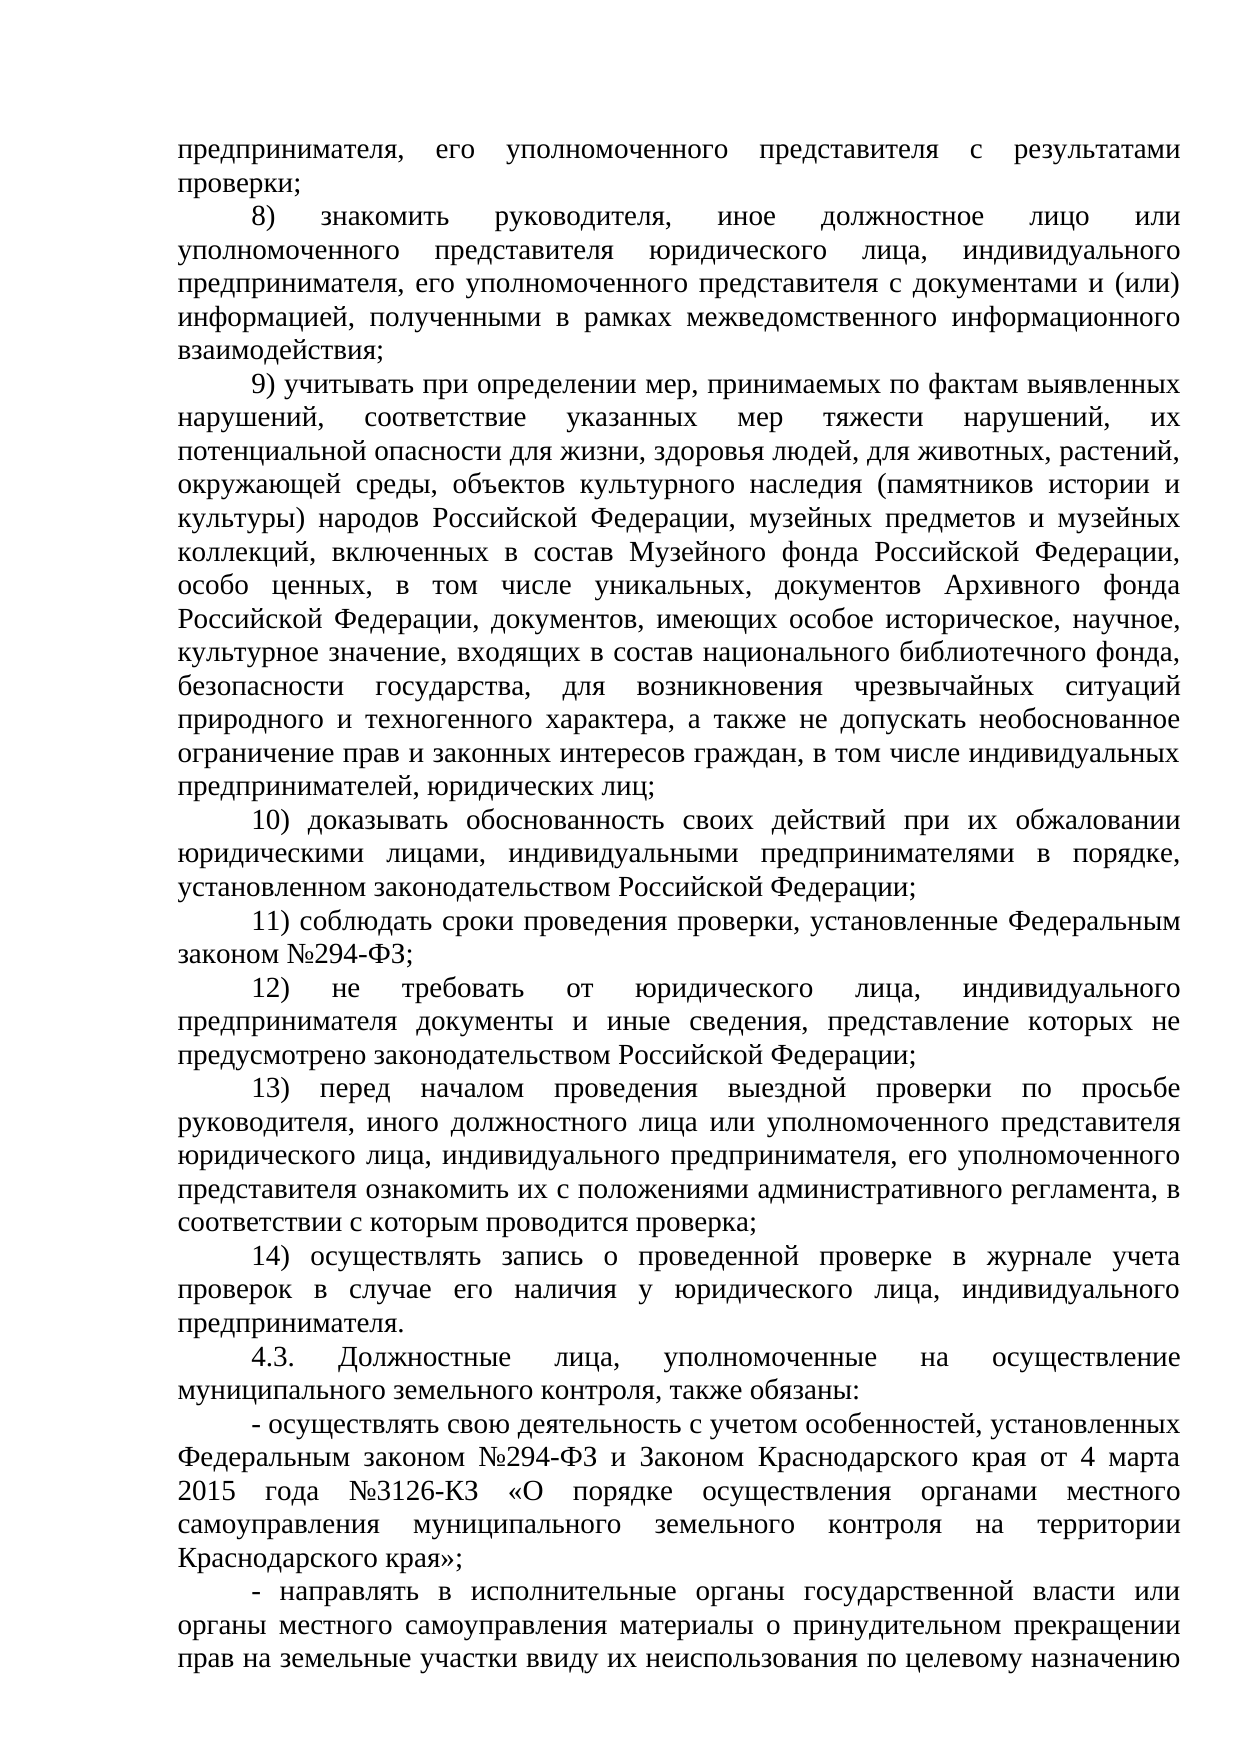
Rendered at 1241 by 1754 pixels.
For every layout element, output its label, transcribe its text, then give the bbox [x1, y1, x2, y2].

text - осуществлять свою деятельность с учетом особенностей, установленных Федеральным законом №294-ФЗ и Законом Краснодарского края от 4 марта 2015 года №3126-КЗ «О порядке осуществления органами местного самоуправления муниципального земельного контроля на территории Краснодарского края»; [177, 1406, 1181, 1573]
text 9) учитывать при определении мер, принимаемых по фактам выявленных нарушений, соответствие указанных мер тяжести нарушений, их потенциальной опасности для жизни, здоровья людей, для животных, растений, окружающей среды, объектов культурного наследия (памятников истории и культуры) народов Российской Федерации, музейных предметов и музейных коллекций, включенных в состав Музейного фонда Российской Федерации, особо ценных, в том числе уникальных, документов Архивного фонда Российской Федерации, документов, имеющих особое историческое, научное, культурное значение, входящих в состав национального библиотечного фонда, безопасности государства, для возникновения чрезвычайных ситуаций природного и техногенного характера, а также не допускать необоснованное ограничение прав и законных интересов граждан, в том числе индивидуальных предпринимателей, юридических лиц; [177, 366, 1181, 802]
text 14) осуществлять запись о проведенной проверке в журнале учета проверок в случае его наличия у юридического лица, индивидуального предпринимателя. [177, 1238, 1181, 1339]
text 12) не требовать от юридического лица, индивидуального предпринимателя документы и иные сведения, представление которых не предусмотрено законодательством Российской Федерации; [177, 970, 1181, 1070]
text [177, 1573, 1181, 1674]
text 4.3. Должностные лица, уполномоченные на осуществление муниципального земельного контроля, также обязаны: [177, 1339, 1181, 1406]
text 8) знакомить руководителя, иное должностное лицо или уполномоченного представителя юридического лица, индивидуального предпринимателя, его уполномоченного представителя с документами и (или) информацией, полученными в рамках межведомственного информационного взаимодействия; [177, 198, 1181, 366]
text 11) соблюдать сроки проведения проверки, установленные Федеральным законом №294-ФЗ; [177, 903, 1181, 970]
text 10) доказывать обоснованность своих действий при их обжаловании юридическими лицами, индивидуальными предпринимателями в порядке, установленном законодательством Российской Федерации; [177, 802, 1181, 903]
text 13) перед началом проведения выездной проверки по просьбе руководителя, иного должностного лица или уполномоченного представителя юридического лица, индивидуального предпринимателя, его уполномоченного представителя ознакомить их с положениями административного регламента, в соответствии с которым проводится проверка; [177, 1070, 1181, 1238]
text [177, 131, 1181, 198]
